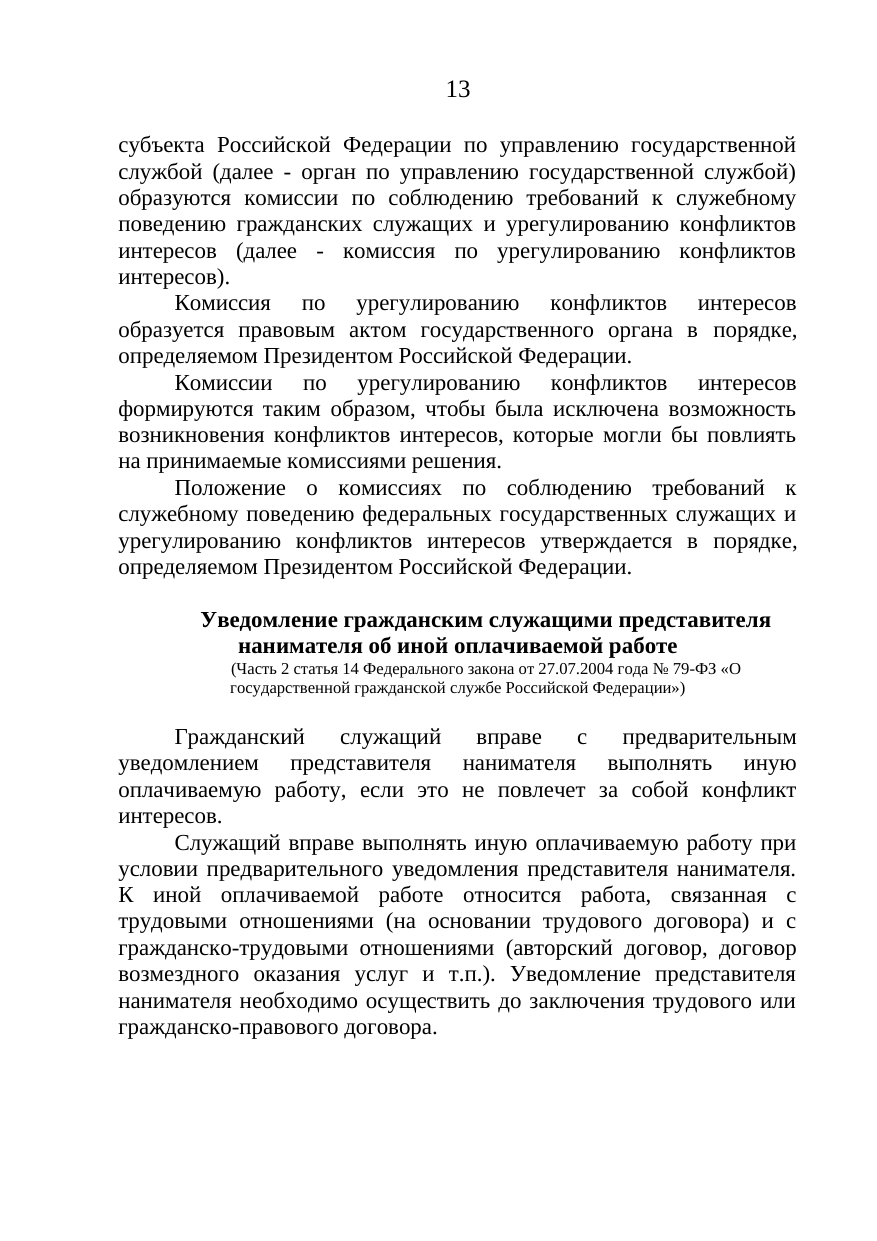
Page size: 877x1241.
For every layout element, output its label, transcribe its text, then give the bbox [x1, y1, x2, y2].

text (Часть 2 статья 14 Федерального закона от 27.07.2004 года № 79-ФЗ «О государственной гражданской службе Российской Федерации») [118, 658, 797, 697]
text Комиссии по урегулированию конфликтов интересов формируются таким образом, чтобы была исключена возможность возникновения конфликтов интересов, которые могли бы повлиять на принимаемые комиссиями решения. [118, 368, 797, 474]
text Гражданский служащий вправе с предварительным уведомлением представителя нанимателя выполнять иную оплачиваемую работу, если это не повлечет за собой конфликт интересов. [118, 723, 797, 828]
text Уведомление гражданским служащими представителя нанимателя об иной оплачиваемой работе [118, 606, 797, 658]
text Положение о комиссиях по соблюдению требований к служебному поведению федеральных государственных служащих и урегулированию конфликтов интересов утверждается в порядке, определяемом Президентом Российской Федерации. [118, 474, 797, 579]
text Комиссия по урегулированию конфликтов интересов образуется правовым актом государственного органа в порядке, определяемом Президентом Российской Федерации. [118, 289, 797, 368]
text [118, 131, 797, 289]
text Служащий вправе выполнять иную оплачиваемую работу при условии предварительного уведомления представителя нанимателя. К иной оплачиваемой работе относится работа, связанная с трудовыми отношениями (на основании трудового договора) и с гражданско-трудовыми отношениями (авторский договор, договор возмездного оказания услуг и т.п.). Уведомление представителя нанимателя необходимо осуществить до заключения трудового или гражданско-правового договора. [118, 828, 797, 1039]
